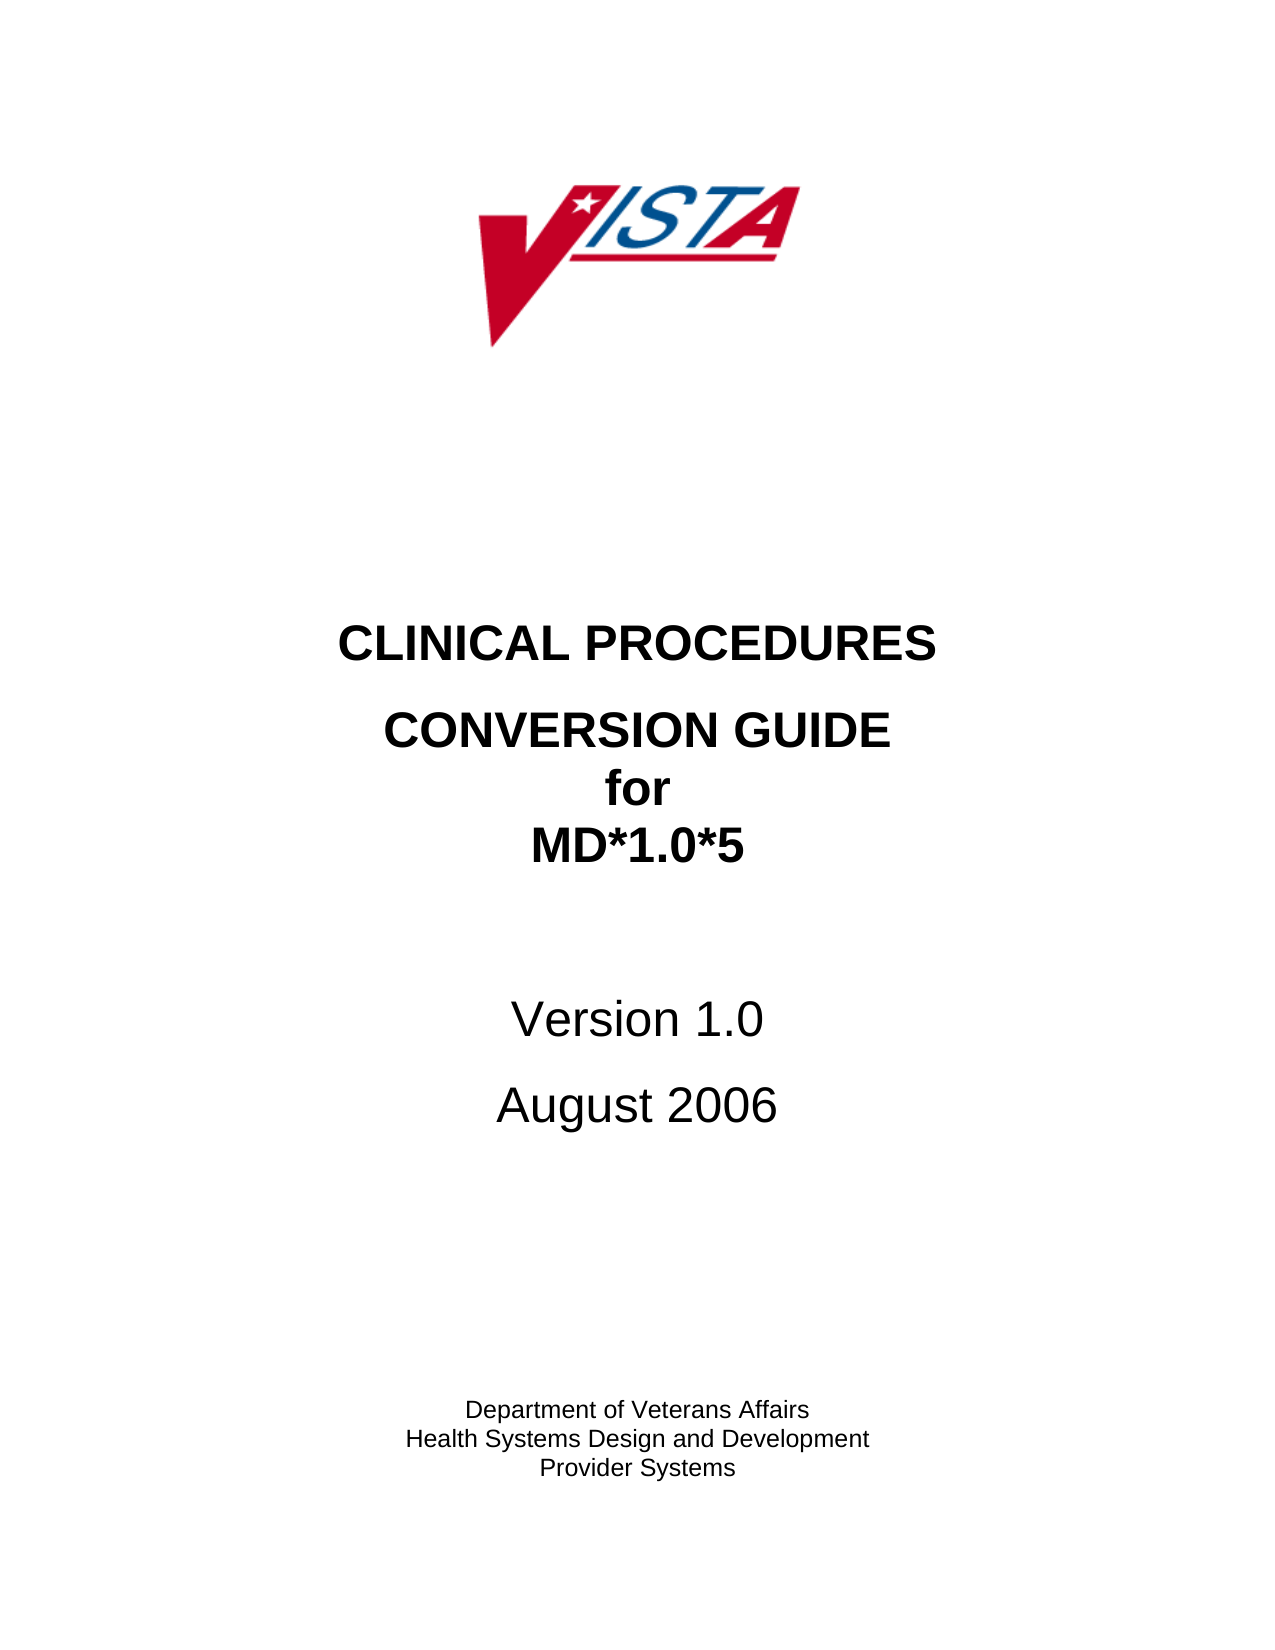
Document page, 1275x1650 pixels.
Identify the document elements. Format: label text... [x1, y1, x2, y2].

text August 2006 [150, 1076, 1125, 1133]
text Department of Veterans Affairs [150, 1395, 1125, 1424]
text Provider Systems [150, 1453, 1125, 1482]
picture [430, 149, 852, 382]
text CONVERSION GUIDE [150, 700, 1125, 758]
text CLINICAL PROCEDURES [150, 614, 1125, 671]
text Health Systems Design and Development [150, 1424, 1125, 1453]
text MD*1.0*5 [150, 815, 1125, 873]
text for [150, 758, 1125, 815]
text Version 1.0 [150, 989, 1125, 1047]
